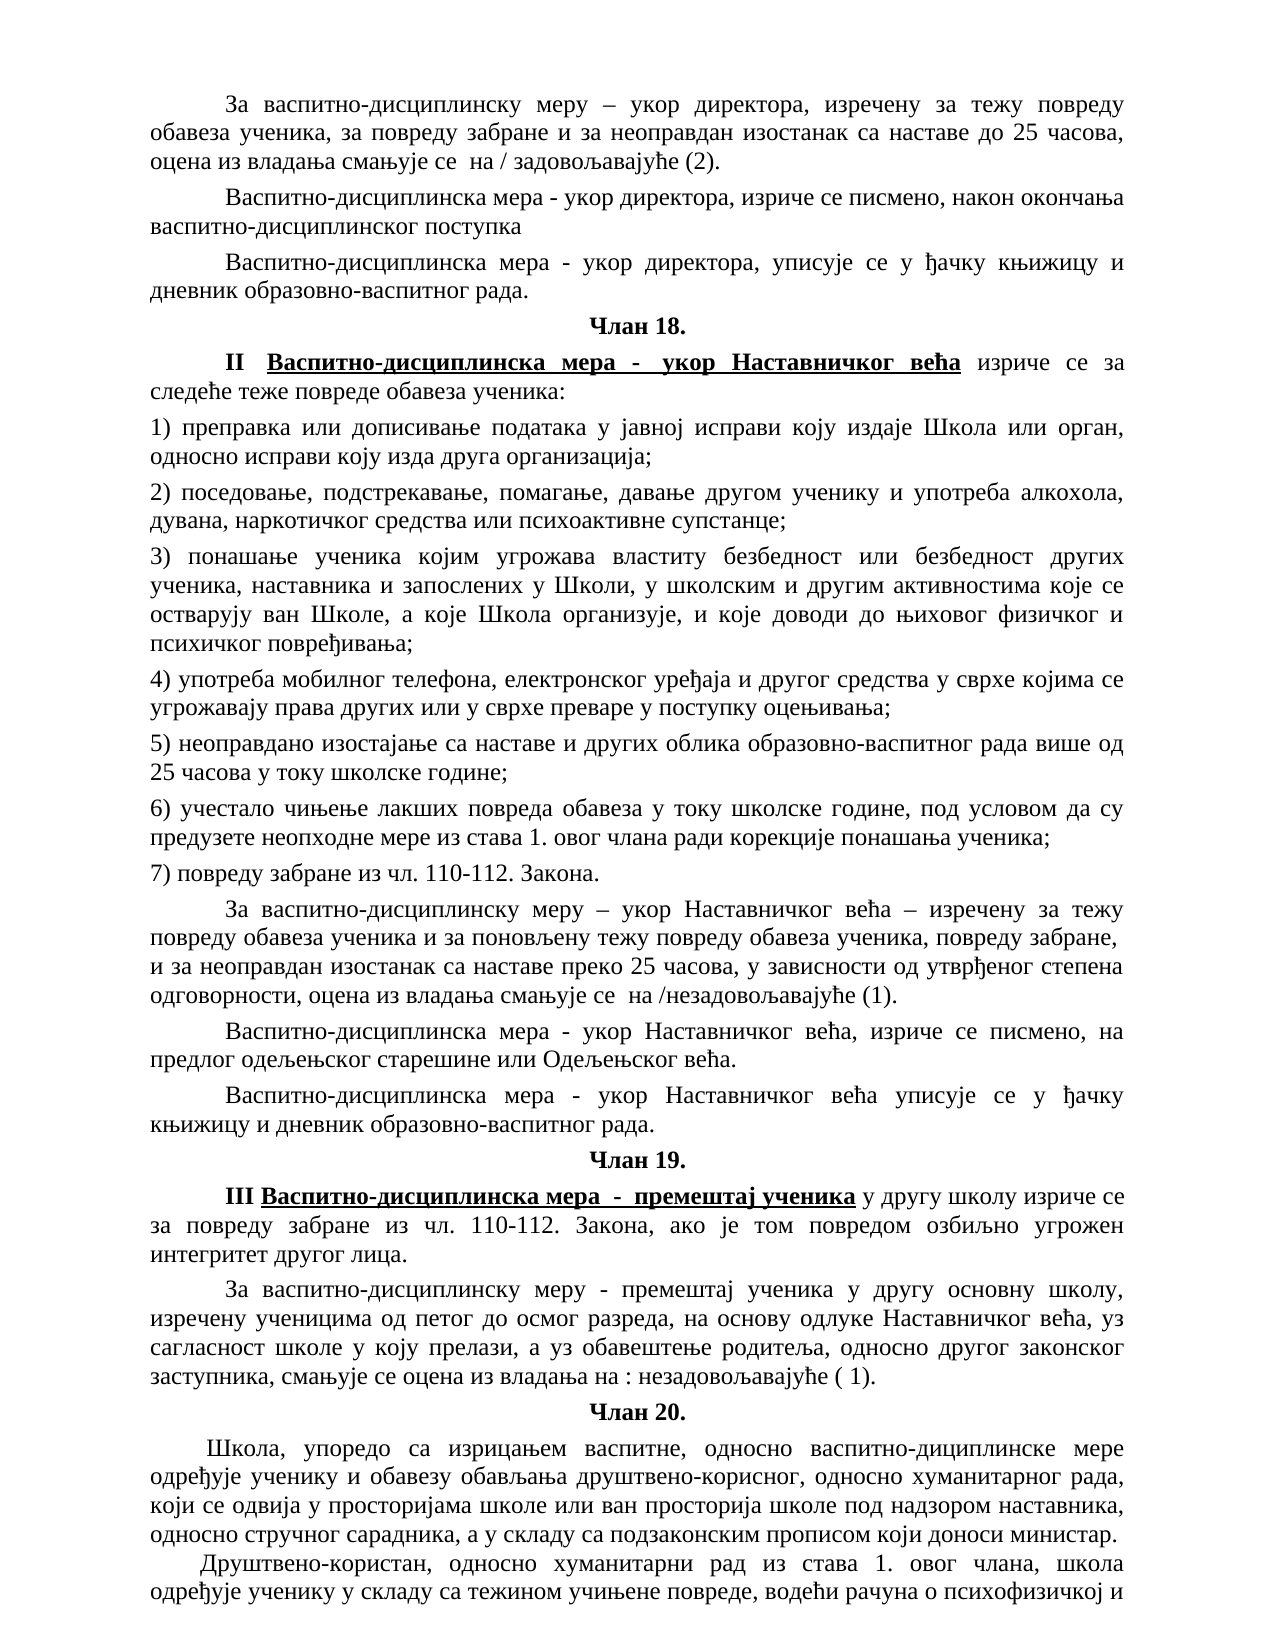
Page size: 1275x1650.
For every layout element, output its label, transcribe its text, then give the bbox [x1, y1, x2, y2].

text II Васпитно-дисциплинска мера - укор Наставничког већа изриче се за следеће теже повреде обавеза ученика: [150, 347, 1125, 405]
text 4) употреба мобилног телефона, електронског уређаја и другог средства у сврхе којима се угрожавају права других или у сврхе преваре у поступку оцењивања; [150, 664, 1125, 721]
text 6) учестало чињење лакших повреда обавеза у току школске године, под условом да су предузете неопходне мере из става 1. овог члана ради корекције понашања ученика; [150, 793, 1125, 851]
text 2) поседовање, подстрекавање, помагање, давање другом ученику и употреба алкохола, дувана, наркотичког средства или психоактивне супстанце; [150, 477, 1125, 534]
text 5) неоправдано изостајање са наставе и других облика образовно-васпитног рада више од 25 часова у току школске године; [150, 728, 1125, 786]
text Школа, упоредо са изрицањем васпитне, односно васпитно-дициплинске мере одређује ученику и обавезу обављања друштвено-корисног, односно хуманитарног рада, који се одвија у просторијама школе или ван просторија школе под надзором наставника, односно стручног сарадника, а у складу са подзаконским прописом који доноси министар. [150, 1433, 1125, 1548]
text За васпитно-дисциплинску меру – укор Наставничког већа – изречену за тежу повреду обавеза ученика и за поновљену тежу повреду обавеза ученика, повреду забране, и за неоправдан изостанак са наставе преко 25 часова, у зависности од утврђеног степена одговорности, оцена из владања смањује се на /незадовољавајуће (1). [150, 894, 1125, 1009]
text 1) преправка или дописивање података у јавној исправи коју издаје Школа или орган, односно исправи коју изда друга организација; [150, 412, 1125, 469]
text 3) понашање ученика којим угрожава властиту безбедност или безбедност других ученика, наставника и запослених у Школи, у школским и другим активностима које се остварују ван Школе, а које Школа организује, и које доводи до њиховог физичког и психичког повређивања; [150, 541, 1125, 656]
text Васпитно-дисциплинска мера - укор Наставничког већа уписује се у ђачку књижицу и дневник образовно-васпитног рада. [150, 1081, 1125, 1138]
text 7) повреду забране из чл. 110-112. Закона. [150, 858, 1125, 886]
text Члан 19. [150, 1145, 1125, 1174]
text За васпитно-дисциплинску меру – укор директора, изречену за тежу повреду обавеза ученика, за повреду забране и за неоправдан изостанак са наставе до 25 часова, оцена из владања смањује се на / задовољавајуће (2). [150, 89, 1125, 175]
text Члан 20. [150, 1397, 1125, 1426]
text Члан 18. [150, 311, 1125, 340]
text Васпитно-дисциплинска мера - укор Наставничког већа, изриче се писмено, на предлог одељењског старешине или Одељењског већа. [150, 1016, 1125, 1073]
text Васпитно-дисциплинска мера - укор директора, уписује се у ђачку књижицу и дневник образовно-васпитног рада. [150, 247, 1125, 304]
text За васпитно-дисциплинску меру - премештај ученика у другу основну школу, изречену ученицима од петог до осмог разреда, на основу одлуке Наставничког већа, уз сагласност школе у коју прелази, а уз обавештење родитеља, односно другог законског заступника, смањује се оцена из владања на : незадовољавајуће ( 1). [150, 1274, 1125, 1389]
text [150, 1548, 1125, 1605]
text Васпитно-дисциплинска мера - укор директора, изриче се писмено, након окончања васпитно-дисциплинског поступка [150, 182, 1125, 239]
text III Васпитно-дисциплинска мера - премештај ученика у другу школу изриче се за повреду забране из чл. 110-112. Закона, ако је том повредом озбиљно угрожен интегритет другог лица. [150, 1181, 1125, 1267]
